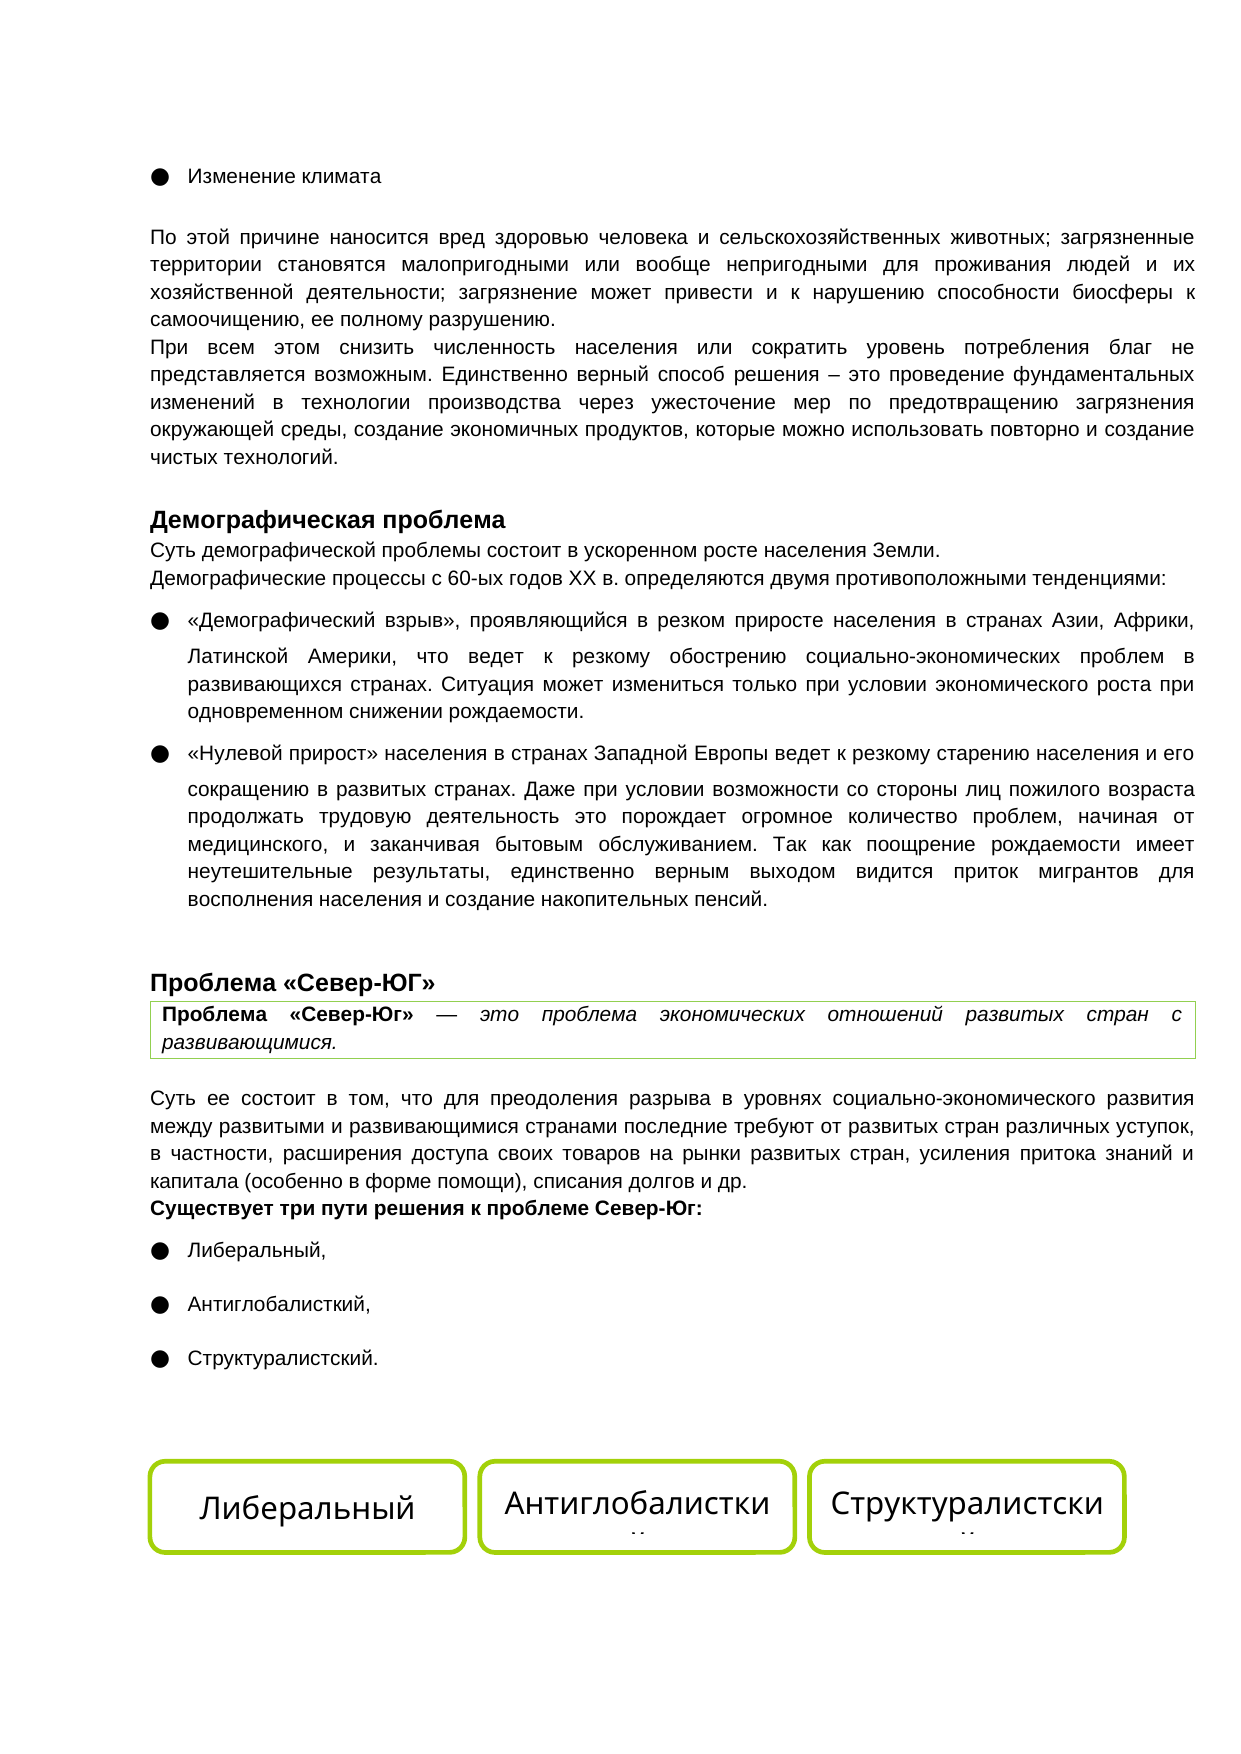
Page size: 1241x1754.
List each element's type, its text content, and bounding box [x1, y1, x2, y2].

list Структуралистский. [150, 1332, 1196, 1378]
list Либеральный, [150, 1224, 1196, 1271]
list «Демографический взрыв», проявляющийся в резком приросте населения в странах Азии, Африки, Латинской Америки, что ведет к резкому обострению социально-экономических проблем в развивающихся странах. Ситуация может измениться только при условии экономического роста при одновременном снижении рождаемости. [150, 593, 1196, 723]
text Проблема «Север-ЮГ» [150, 968, 1196, 997]
text По этой причине наносится вред здоровью человека и сельскохозяйственных животных; загрязненные территории становятся малопригодными или вообще непригодными для проживания людей и их хозяйственной деятельности; загрязнение может привести и к нарушению способности биосферы к самоочищению, ее полному разрушению. [150, 225, 1196, 331]
text Существует три пути решения к проблеме Север-Юг: [150, 1196, 1196, 1220]
text Суть демографической проблемы состоит в ускоренном росте населения Земли. [150, 538, 1196, 562]
table_header Проблема «Север-Юг» — это проблема экономических отношений развитых стран с развивающимися. [151, 1002, 1195, 1058]
list Антиглобалисткий, [150, 1278, 1196, 1324]
list Изменение климата [150, 150, 1196, 197]
text При всем этом снизить численность населения или сократить уровень потребления благ не представляется возможным. Единственно верный способ решения – это проведение фундаментальных изменений в технологии производства через ужесточение мер по предотвращению загрязнения окружающей среды, создание экономичных продуктов, которые можно использовать повторно и создание чистых технологий. [150, 335, 1196, 469]
text Демографическая проблема [150, 505, 1196, 534]
text Суть ее состоит в том, что для преодоления разрыва в уровнях социально-экономического развития между развитыми и развивающимися странами последние требуют от развитых стран различных уступок, в частности, расширения доступа своих товаров на рынки развитых стран, усиления притока знаний и капитала (особенно в форме помощи), списания долгов и др. [150, 1086, 1196, 1193]
list «Нулевой прирост» населения в странах Западной Европы ведет к резкому старению населения и его сокращению в развитых странах. Даже при условии возможности со стороны лиц пожилого возраста продолжать трудовую деятельность это порождает огромное количество проблем, начиная от медицинского, и заканчивая бытовым обслуживанием. Так как поощрение рождаемости имеет неутешительные результаты, единственно верным выходом видится приток мигрантов для восполнения населения и создание накопительных пенсий. [150, 726, 1196, 911]
text Демографические процессы с 60-ых годов ХХ в. определяются двумя противоположными тенденциями: [150, 566, 1196, 590]
